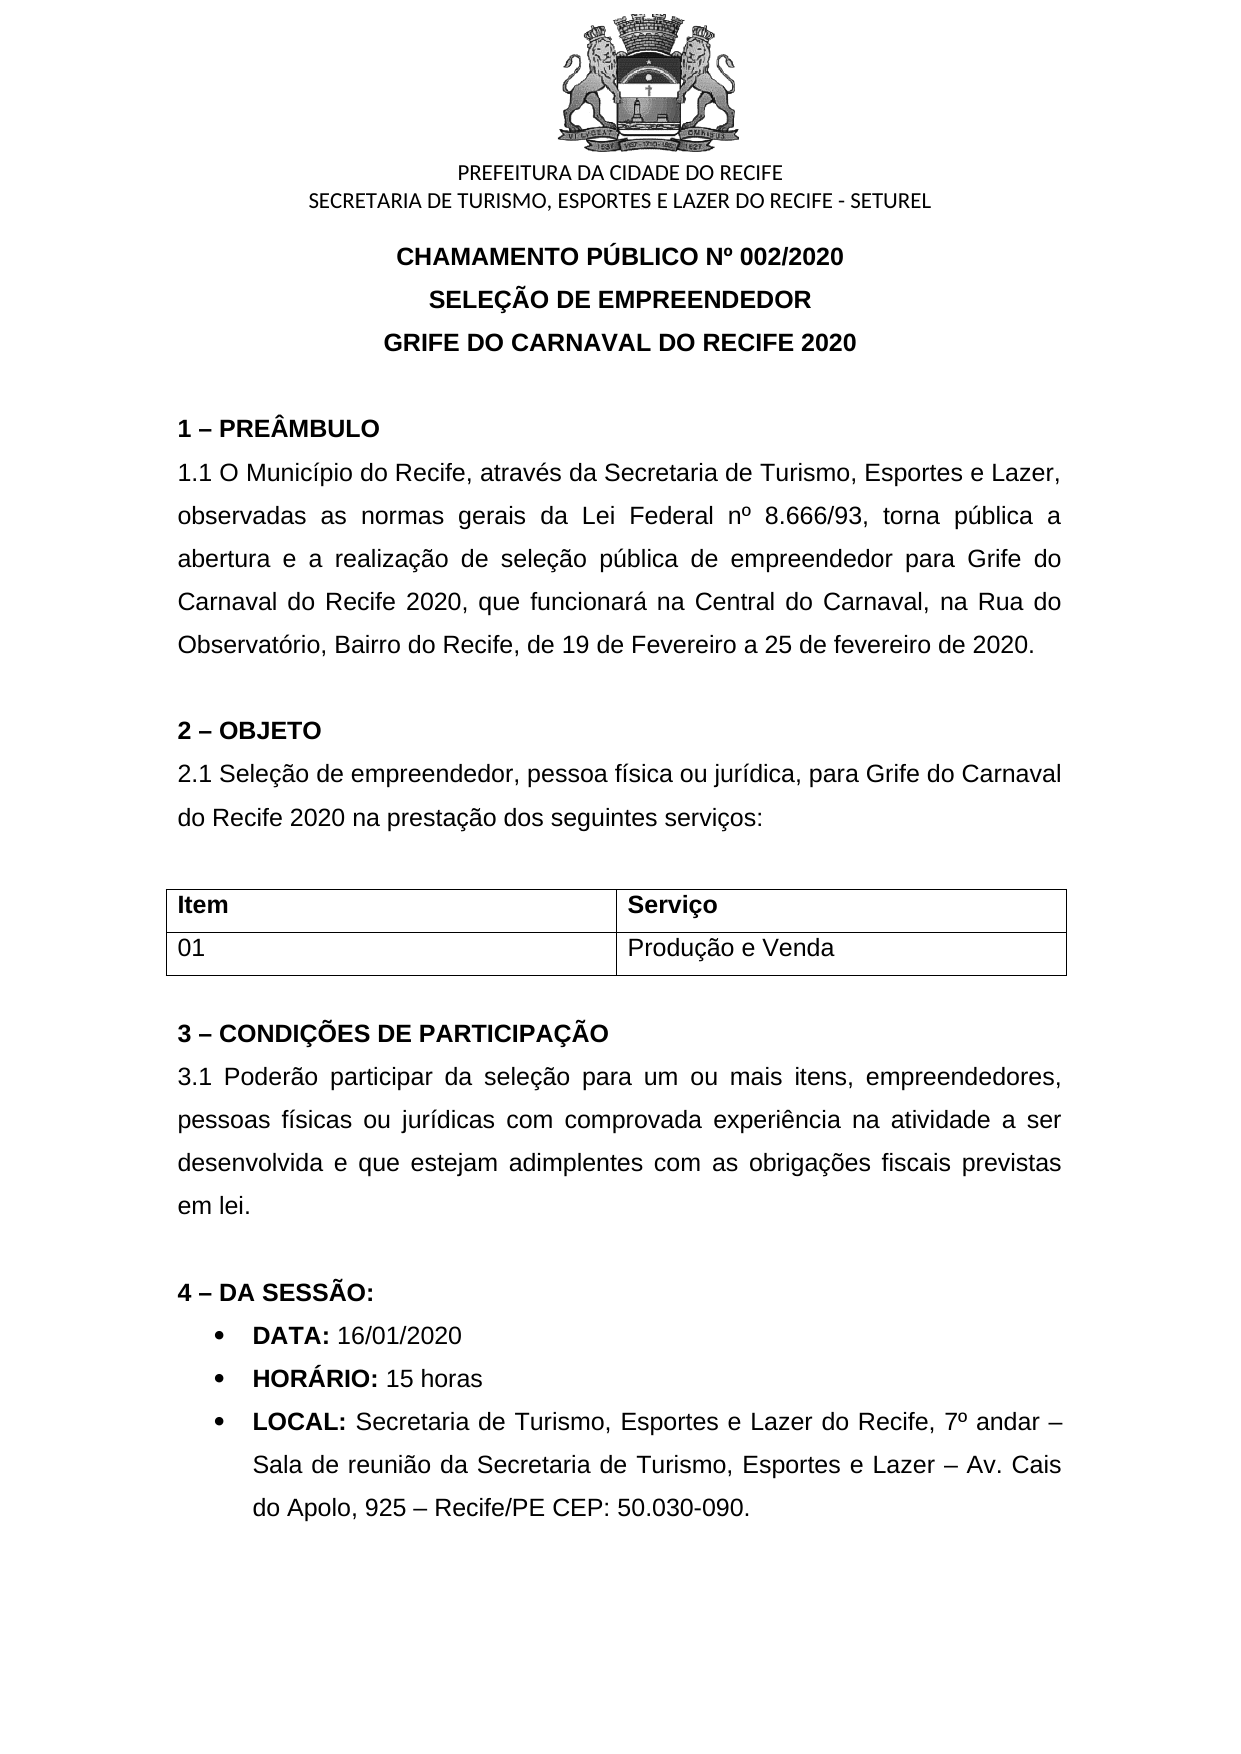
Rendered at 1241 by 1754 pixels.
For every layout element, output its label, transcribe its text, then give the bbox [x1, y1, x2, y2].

list LOCAL: Secretaria de Turismo, Esportes e Lazer do Recife, 7º andar – Sala de reunião da Secretaria de Turismo, Esportes e Lazer – Av. Cais do Apolo, 925 – Recife/PE CEP: 50.030-090. [215, 1407, 1063, 1522]
table_header Item [167, 890, 616, 932]
table_header Serviço [617, 890, 1066, 932]
text GRIFE DO CARNAVAL DO RECIFE 2020 [177, 328, 1063, 357]
list DATA: 16/01/2020 [215, 1321, 1063, 1349]
table_cell 01 [167, 933, 616, 974]
text 3 – CONDIÇÕES DE PARTICIPAÇÃO [177, 1019, 1063, 1047]
text 4 – DA SESSÃO: [177, 1277, 1063, 1306]
text CHAMAMENTO PÚBLICO Nº 002/2020 [177, 242, 1063, 271]
list HORÁRIO: 15 horas [215, 1364, 1063, 1393]
text 2.1 Seleção de empreendedor, pessoa física ou jurídica, para Grife do Carnaval do Recife 2020 na prestação dos seguintes serviços: [177, 759, 1063, 831]
text 3.1 Poderão participar da seleção para um ou mais itens, empreendedores, pessoas físicas ou jurídicas com comprovada experiência na atividade a ser desenvolvida e que estejam adimplentes com as obrigações fiscais previstas em lei. [177, 1062, 1063, 1220]
text SELEÇÃO DE EMPREENDEDOR [177, 285, 1063, 314]
table_cell Produção e Venda [617, 933, 1066, 974]
text 1.1 O Município do Recife, através da Secretaria de Turismo, Esportes e Lazer, observadas as normas gerais da Lei Federal nº 8.666/93, torna pública a abertura e a realização de seleção pública de empreendedor para Grife do Carnaval do Recife 2020, que funcionará na Central do Carnaval, na Rua do Observatório, Bairro do Recife, de 19 de Fevereiro a 25 de fevereiro de 2020. [177, 457, 1063, 659]
text 2 – OBJETO [177, 716, 1063, 745]
text 1 – PREÂMBULO [177, 414, 1063, 443]
